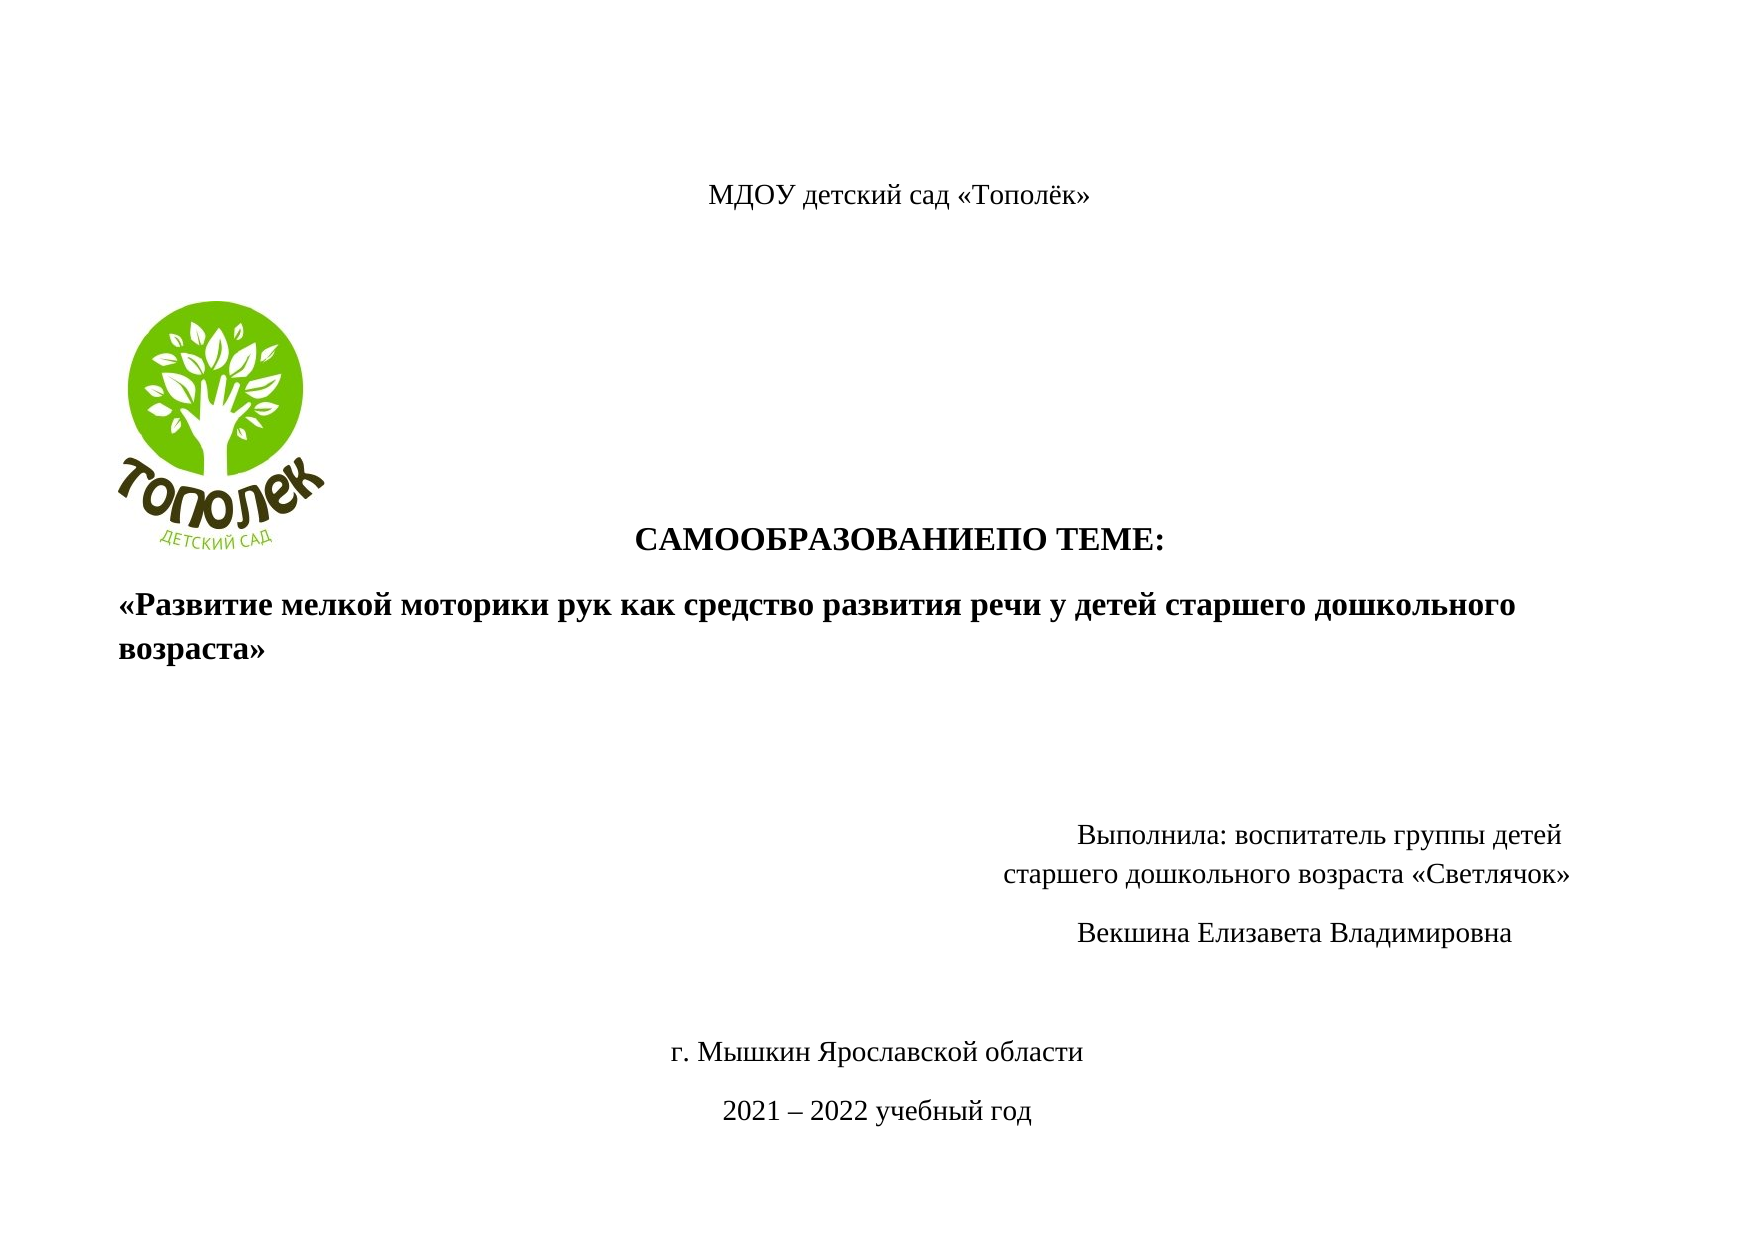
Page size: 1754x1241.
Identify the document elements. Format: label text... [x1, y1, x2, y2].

text Выполнила: воспитатель группы детей старшего дошкольного возраста «Светлячок» [1003, 817, 1636, 889]
text САМООБРАЗОВАНИЕПО ТЕМЕ: [118, 301, 1636, 557]
text г. Мышкин Ярославской области [118, 1034, 1636, 1068]
picture [118, 301, 325, 550]
text 2021 – 2022 учебный год [118, 1093, 1636, 1127]
text МДОУ детский сад «Тополёк» [634, 177, 1636, 211]
text Векшина Елизавета Владимировна [1003, 915, 1636, 949]
text «Развитие мелкой моторики рук как средство развития речи у детей старшего дошкольного возраста» [118, 584, 1636, 666]
